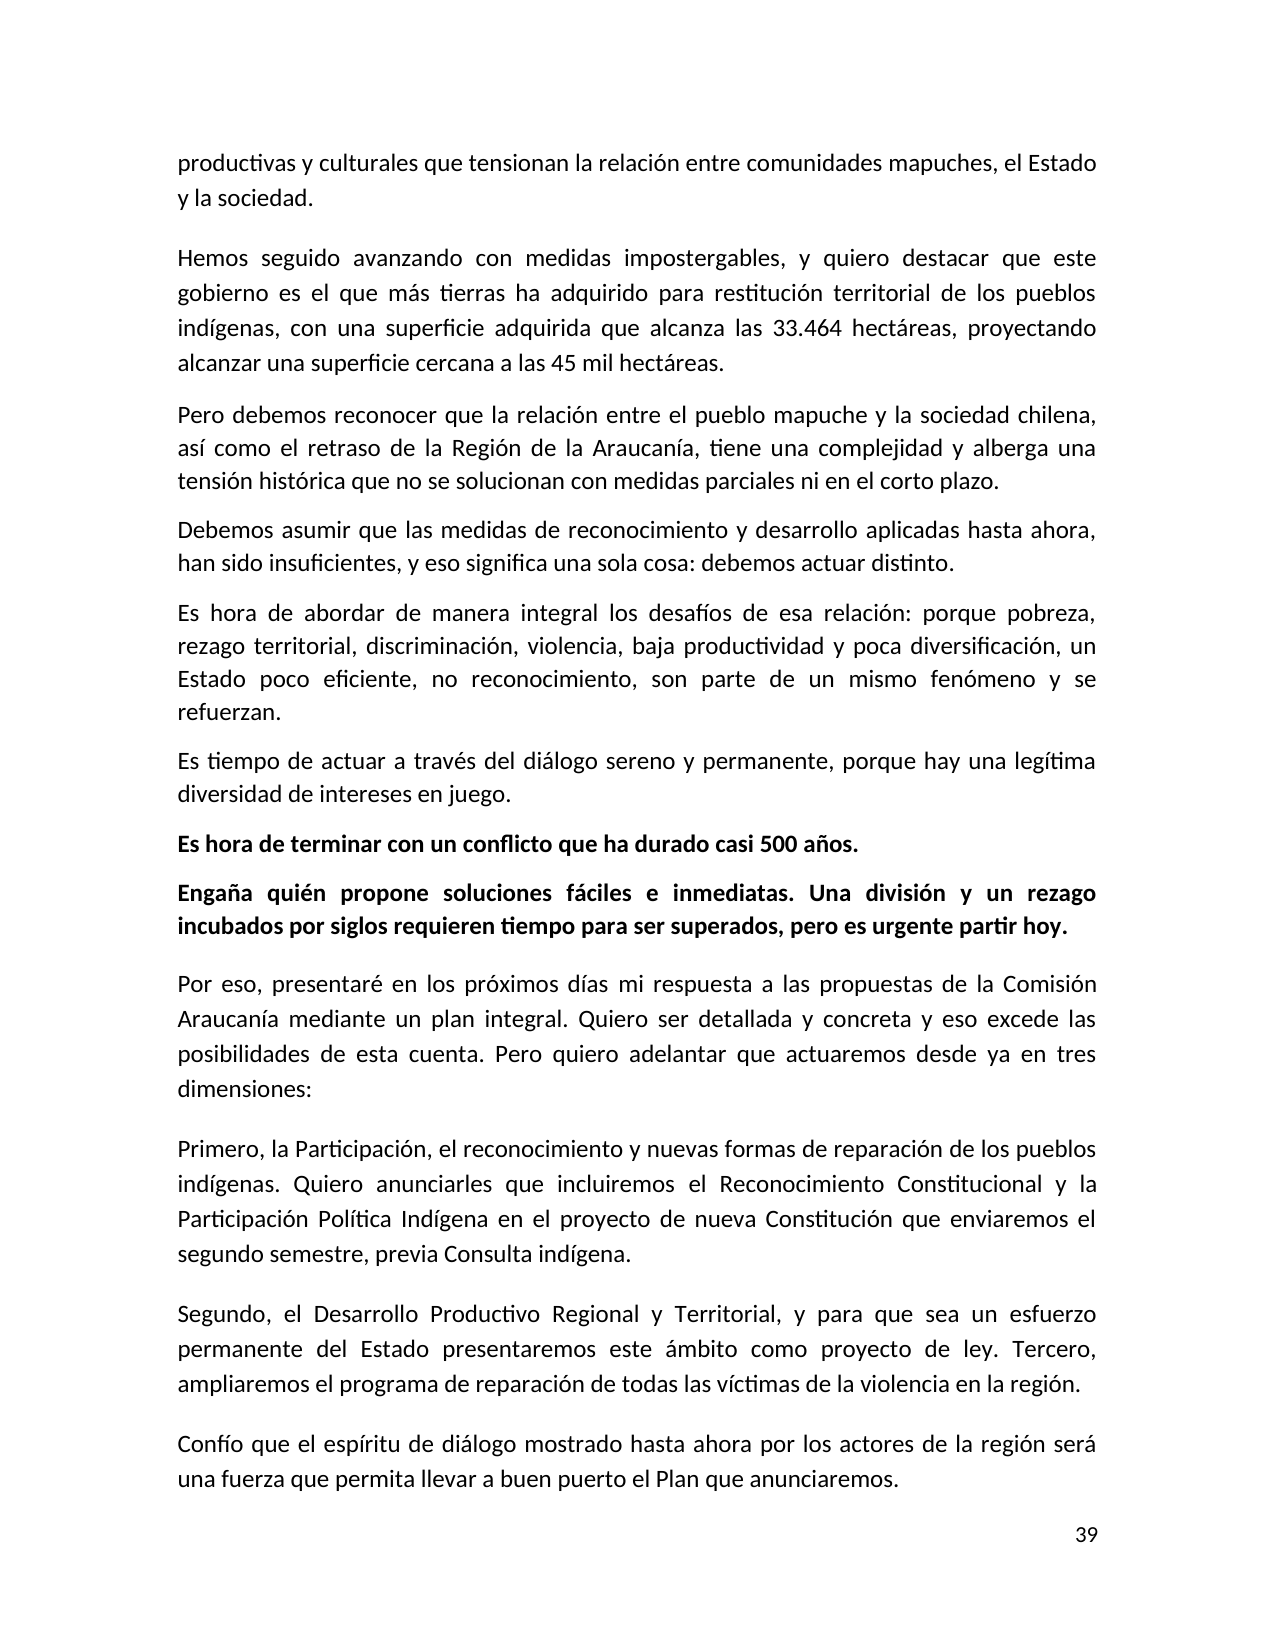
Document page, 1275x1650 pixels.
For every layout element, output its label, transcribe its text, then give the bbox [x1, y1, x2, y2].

text Segundo, el Desarrollo Productivo Regional y Territorial, y para que sea un esfuerzo permanente del Estado presentaremos este ámbito como proyecto de ley. Tercero, ampliaremos el programa de reparación de todas las víctimas de la violencia en la región. [177, 1298, 1098, 1399]
text Es hora de abordar de manera integral los desafíos de esa relación: porque pobreza, rezago territorial, discriminación, violencia, baja productividad y poca diversificación, un Estado poco eficiente, no reconocimiento, son parte de un mismo fenómeno y se refuerzan. [177, 597, 1098, 726]
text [177, 148, 1098, 213]
text Primero, la Participación, el reconocimiento y nuevas formas de reparación de los pueblos indígenas. Quiero anunciarles que incluiremos el Reconocimiento Constitucional y la Participación Política Indígena en el proyecto de nueva Constitución que enviaremos el segundo semestre, previa Consulta indígena. [177, 1133, 1098, 1269]
text Es tiempo de actuar a través del diálogo sereno y permanente, porque hay una legítima diversidad de intereses en juego. [177, 746, 1098, 809]
text Debemos asumir que las medidas de reconocimiento y desarrollo aplicadas hasta ahora, han sido insuficientes, y eso significa una sola cosa: debemos actuar distinto. [177, 515, 1098, 578]
text Confío que el espíritu de diálogo mostrado hasta ahora por los actores de la región será una fuerza que permita llevar a buen puerto el Plan que anunciaremos. [177, 1428, 1098, 1494]
text Hemos seguido avanzando con medidas impostergables, y quiero destacar que este gobierno es el que más tierras ha adquirido para restitución territorial de los pueblos indígenas, con una superficie adquirida que alcanza las 33.464 hectáreas, proyectando alcanzar una superficie cercana a las 45 mil hectáreas. [177, 243, 1098, 378]
text Es hora de terminar con un conflicto que ha durado casi 500 años. [177, 828, 1098, 858]
text Engaña quién propone soluciones fáciles e inmediatas. Una división y un rezago incubados por siglos requieren tiempo para ser superados, pero es urgente partir hoy. [177, 878, 1098, 941]
text Pero debemos reconocer que la relación entre el pueblo mapuche y la sociedad chilena, así como el retraso de la Región de la Araucanía, tiene una complejidad y alberga una tensión histórica que no se solucionan con medidas parciales ni en el corto plazo. [177, 399, 1098, 496]
text Por eso, presentaré en los próximos días mi respuesta a las propuestas de la Comisión Araucanía mediante un plan integral. Quiero ser detallada y concreta y eso excede las posibilidades de esta cuenta. Pero quiero adelantar que actuaremos desde ya en tres dimensiones: [177, 968, 1098, 1104]
